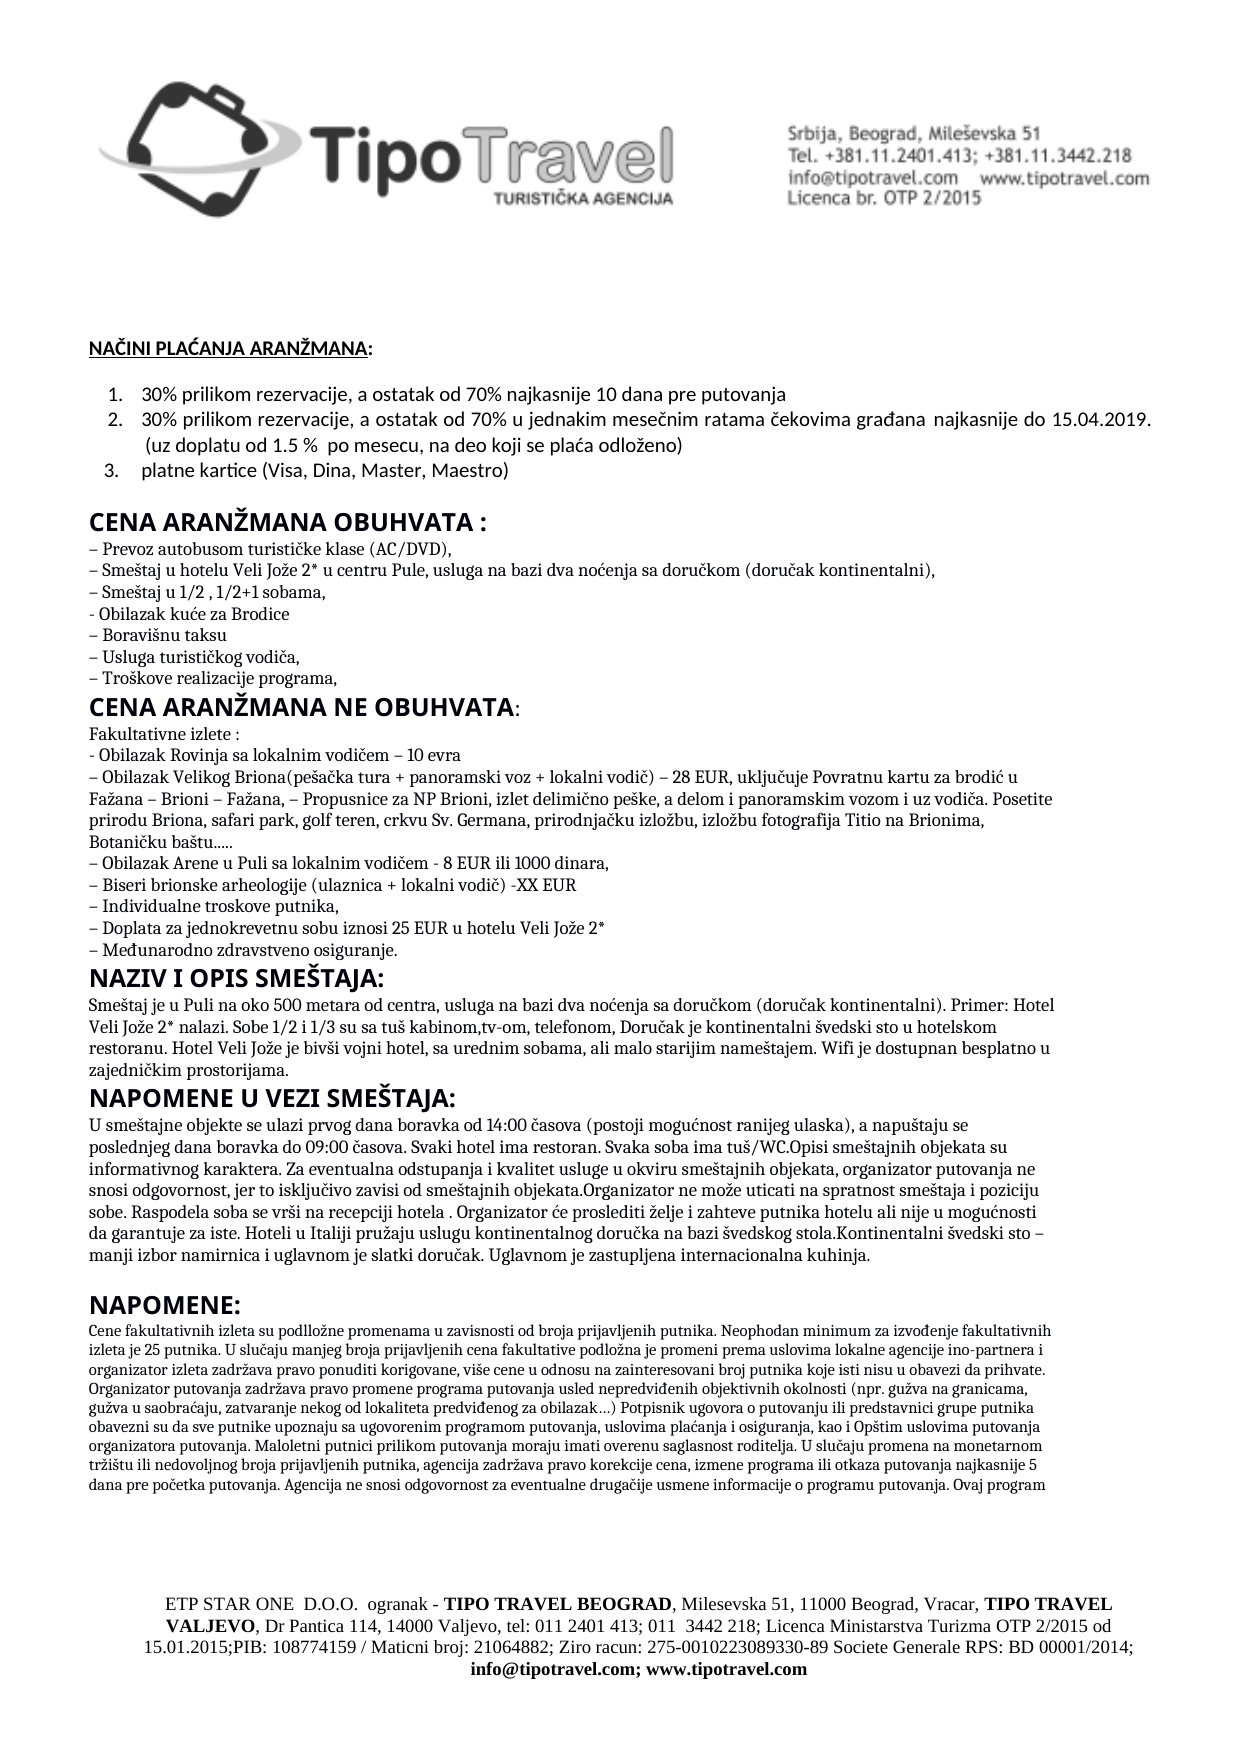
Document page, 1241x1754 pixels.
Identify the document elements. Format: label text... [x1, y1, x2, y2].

text organizatora putovanja. Maloletni putnici prilikom putovanja moraju imati overenu saglasnost roditelja. U slučaju promena na monetarnom [89, 1437, 1152, 1456]
text - Obilazak kuće za Brodice [89, 603, 1152, 625]
text NAPOMENE U VEZI SMEŠTAJA: [89, 1081, 1152, 1115]
text U smeštajne objekte se ulazi prvog dana boravka od 14:00 časova (postoji mogućnost ranijeg ulaska), a napuštaju se [89, 1115, 1152, 1137]
text NAPOMENE: [89, 1287, 1152, 1322]
text - Obilazak Rovinja sa lokalnim vodičem – 10 evra [89, 745, 1152, 767]
text Cene fakultativnih izleta su podlložne promenama u zavisnosti od broja prijavljenih putnika. Neophodan minimum za izvođenje fakultativnih [89, 1322, 1152, 1341]
text – Međunarodno zdravstveno osiguranje. [89, 939, 1152, 961]
list platne kartice (Visa, Dina, Master, Maestro) [103, 457, 1152, 483]
text – Biseri brionske arheologije (ulaznica + lokalni vodič) -XX EUR [89, 874, 1152, 896]
text CENA ARANŽMANA OBUHVATA : [89, 504, 1152, 538]
text izleta je 25 putnika. U slučaju manjeg broja prijavljenih cena fakultative podložna je promeni prema uslovima lokalne agencije ino-partnera i [89, 1341, 1152, 1360]
text Fažana – Brioni – Fažana, – Propusnice za NP Brioni, izlet delimično peške, a delom i panoramskim vozom i uz vodiča. Posetite [89, 788, 1152, 810]
list 30% prilikom rezervacije, a ostatak od 70% u jednakim mesečnim ratama čekovima građana najkasnije do 15.04.2019. (uz doplatu od 1.5 % po mesecu, na deo koji se plaća odloženo) [107, 407, 1152, 457]
text sobe. Raspodela soba se vrši na recepciji hotela . Organizator će proslediti želje i zahteve putnika hotelu ali nije u mogućnosti [89, 1201, 1152, 1223]
text NAZIV I OPIS SMEŠTAJA: [89, 961, 1152, 995]
text – Usluga turističkog vodiča, [89, 646, 1152, 668]
text NAČINI PLAĆANJA ARANŽMANA: [89, 335, 1152, 360]
text da garantuje za iste. Hoteli u Italiji pružaju uslugu kontinentalnog doručka na bazi švedskog stola.Kontinentalni švedski sto – [89, 1223, 1152, 1244]
text Botaničku baštu..... [89, 831, 1152, 853]
text Veli Jože 2* nalazi. Sobe 1/2 i 1/3 su sa tuš kabinom,tv-om, telefonom, Doručak je kontinentalni švedski sto u hotelskom [89, 1016, 1152, 1038]
text tržištu ili nedovoljnog broja prijavljenih putnika, agencija zadržava pravo korekcije cena, izmene programa ili otkaza putovanja najkasnije 5 [89, 1456, 1152, 1475]
text Organizator putovanja zadržava pravo promene programa putovanja usled nepredviđenih objektivnih okolnosti (npr. gužva na granicama, [89, 1379, 1152, 1398]
text – Boravišnu taksu [89, 625, 1152, 646]
text obavezni su da sve putnike upoznaju sa ugovorenim programom putovanja, uslovima plaćanja i osiguranja, kao i Opštim uslovima putovanja [89, 1417, 1152, 1437]
text – Smeštaj u 1/2 , 1/2+1 sobama, [89, 582, 1152, 603]
text – Smeštaj u hotelu Veli Jože 2* u centru Pule, usluga na bazi dva noćenja sa doručkom (doručak kontinentalni), [89, 560, 1152, 582]
text – Troškove realizacije programa, [89, 668, 1152, 689]
text Smeštaj je u Puli na oko 500 metara od centra, usluga na bazi dva noćenja sa doručkom (doručak kontinentalni). Primer: Hotel [89, 995, 1152, 1016]
text informativnog karaktera. Za eventualna odstupanja i kvalitet usluge u okviru smeštajnih objekata, organizator putovanja ne [89, 1158, 1152, 1180]
text Fakultativne izlete : [89, 723, 1152, 745]
text CENA ARANŽMANA NE OBUHVATA: [89, 689, 1152, 723]
text – Obilazak Velikog Briona(pešačka tura + panoramski voz + lokalni vodič) – 28 EUR, uključuje Povratnu kartu za brodić u [89, 767, 1152, 788]
text – Obilazak Arene u Puli sa lokalnim vodičem - 8 EUR ili 1000 dinara, [89, 853, 1152, 874]
text poslednjeg dana boravka do 09:00 časova. Svaki hotel ima restoran. Svaka soba ima tuš/WC.Opisi smeštajnih objekata su [89, 1137, 1152, 1158]
text – Doplata za jednokrevetnu sobu iznosi 25 EUR u hotelu Veli Jože 2* [89, 917, 1152, 939]
text prirodu Briona, safari park, golf teren, crkvu Sv. Germana, prirodnjačku izložbu, izložbu fotografija Titio na Brionima, [89, 810, 1152, 831]
text – Individualne troskove putnika, [89, 896, 1152, 917]
text restoranu. Hotel Veli Jože je bivši vojni hotel, sa urednim sobama, ali malo starijim nameštajem. Wifi je dostupnan besplatno u [89, 1038, 1152, 1059]
list 30% prilikom rezervacije, a ostatak od 70% najkasnije 10 dana pre putovanja [107, 381, 1152, 407]
text gužva u saobraćaju, zatvaranje nekog od lokaliteta predviđenog za obilazak…) Potpisnik ugovora o putovanju ili predstavnici grupe putnika [89, 1398, 1152, 1417]
text dana pre početka putovanja. Agencija ne snosi odgovornost za eventualne drugačije usmene informacije o programu putovanja. Ovaj program [89, 1475, 1152, 1494]
text manji izbor namirnica i uglavnom je slatki doručak. Uglavnom je zastupljena internacionalna kuhinja. [89, 1244, 1152, 1266]
text organizator izleta zadržava pravo ponuditi korigovane, više cene u odnosu na zainteresovani broj putnika koje isti nisu u obavezi da prihvate. [89, 1360, 1152, 1379]
text zajedničkim prostorijama. [89, 1059, 1152, 1081]
text snosi odgovornost, jer to isključivo zavisi od smeštajnih objekata.Organizator ne može uticati na spratnost smeštaja i poziciju [89, 1180, 1152, 1201]
text – Prevoz autobusom turističke klase (AC/DVD), [89, 538, 1152, 560]
